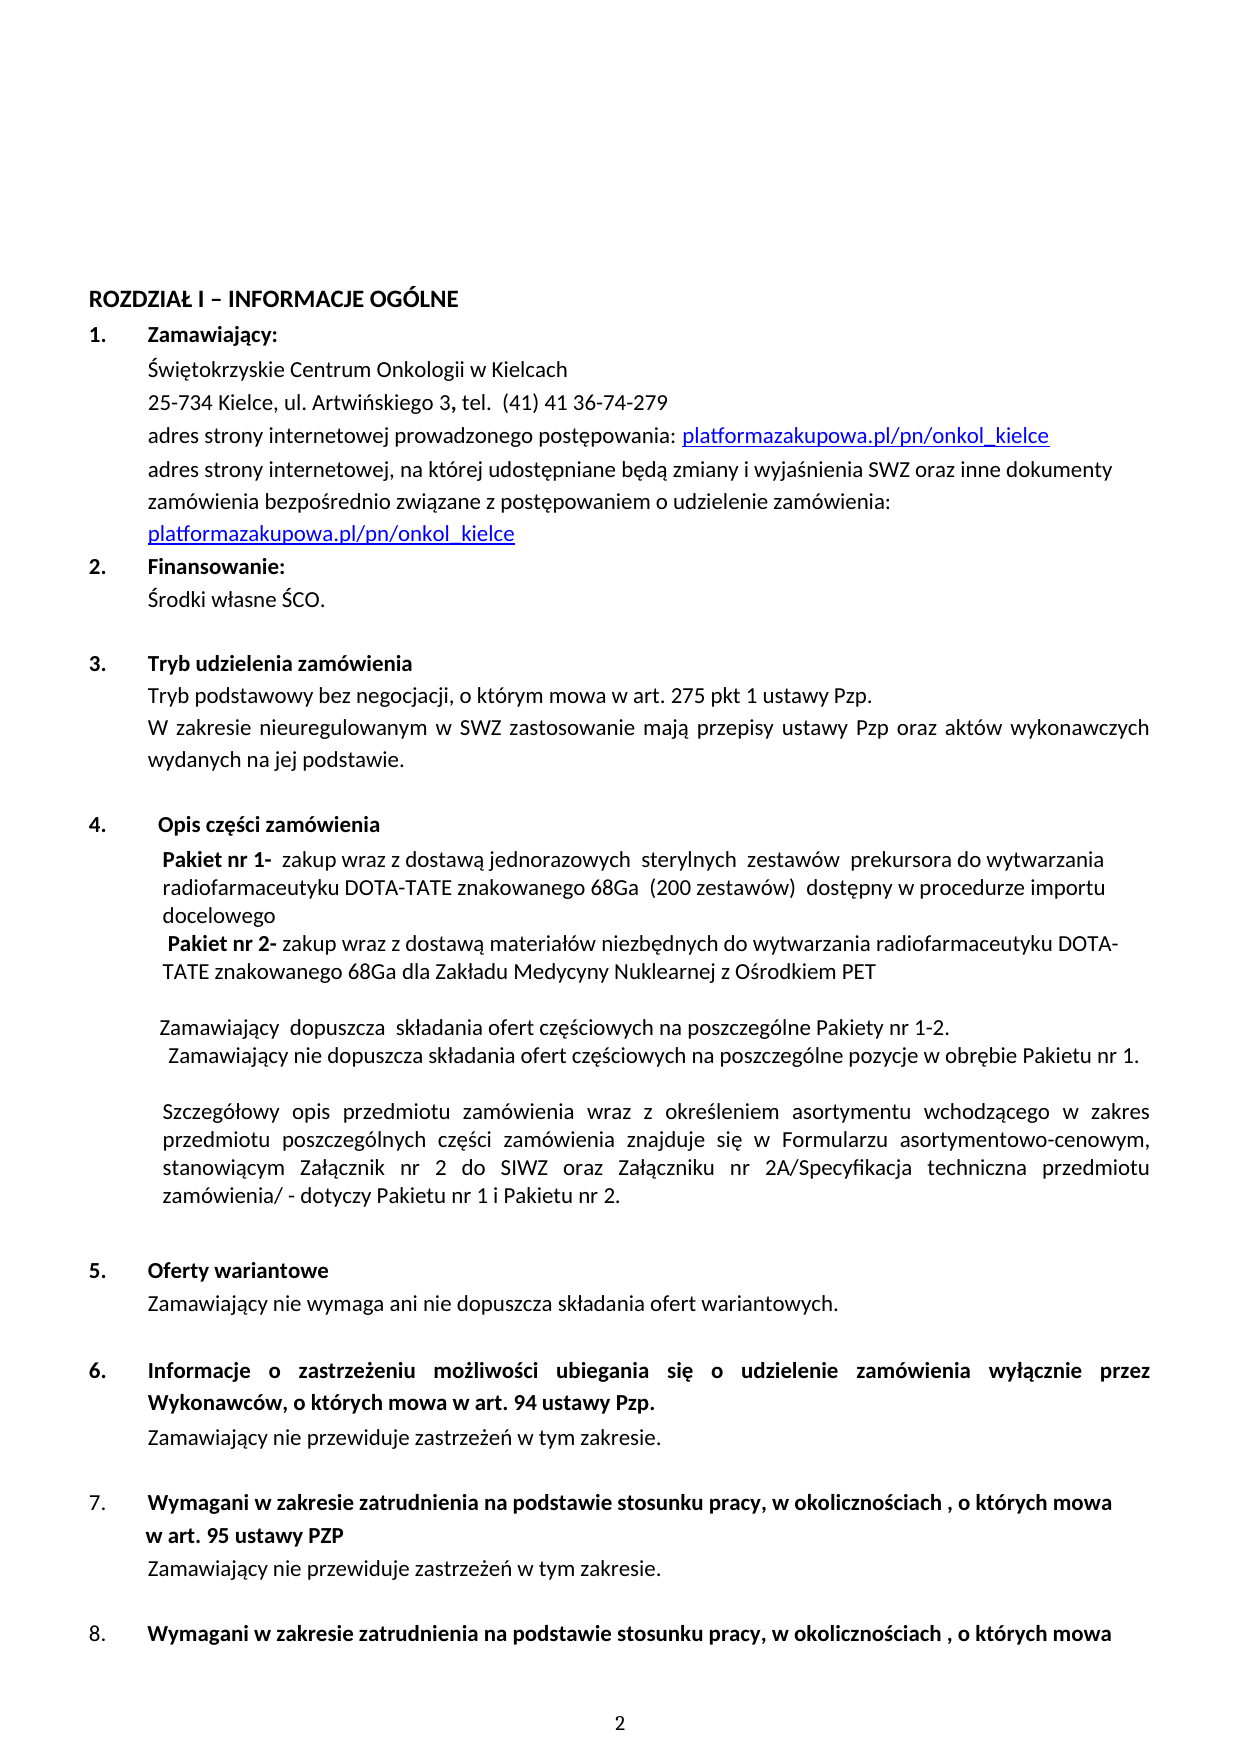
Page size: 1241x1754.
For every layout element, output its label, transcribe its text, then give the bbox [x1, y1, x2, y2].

list Oferty wariantowe [89, 1257, 1152, 1284]
list W zakresie nieuregulowanym w SWZ zastosowanie mają przepisy ustawy Pzp oraz aktów wykonawczych wydanych na jej podstawie. [148, 713, 1152, 774]
text w art. 95 ustawy PZP [89, 1521, 1152, 1549]
text Szczegółowy opis przedmiotu zamówienia wraz z określeniem asortymentu wchodzącego w zakres przedmiotu poszczególnych części zamówienia znajduje się w Formularzu asortymentowo-cenowym, stanowiącym Załącznik nr 2 do SIWZ oraz Załączniku nr 2A/Specyfikacja techniczna przedmiotu zamówienia/ - dotyczy Pakietu nr 1 i Pakietu nr 2. [162, 1097, 1152, 1209]
list Zamawiający nie wymaga ani nie dopuszcza składania ofert wariantowych. [148, 1289, 1152, 1317]
text ROZDZIAŁ I – INFORMACJE OGÓLNE [89, 283, 1152, 313]
text 7. Wymagani w zakresie zatrudnienia na podstawie stosunku pracy, w okolicznościach , o których mowa [89, 1488, 1152, 1516]
list Opis części zamówienia [89, 810, 1152, 838]
text Pakiet nr 1- zakup wraz z dostawą jednorazowych sterylnych zestawów prekursora do wytwarzania radiofarmaceutyku DOTA-TATE znakowanego 68Ga (200 zestawów) dostępny w procedurze importu docelowego [162, 845, 1152, 929]
text adres strony internetowej prowadzonego postępowania: platformazakupowa.pl/pn/onkol_kielce [148, 422, 1152, 450]
list Tryb podstawowy bez negocjacji, o którym mowa w art. 275 pkt 1 ustawy Pzp. [148, 681, 1152, 709]
text 8. Wymagani w zakresie zatrudnienia na podstawie stosunku pracy, w okolicznościach , o których mowa [89, 1619, 1152, 1647]
text Pakiet nr 2- zakup wraz z dostawą materiałów niezbędnych do wytwarzania radiofarmaceutyku DOTA-TATE znakowanego 68Ga dla Zakładu Medycyny Nuklearnej z Ośrodkiem PET [162, 929, 1152, 985]
list Finansowanie: [89, 552, 1152, 581]
text 25-734 Kielce, ul. Artwińskiego 3, tel. (41) 41 36-74-279 [89, 388, 1152, 416]
list Tryb udzielenia zamówienia [89, 649, 1152, 677]
text Zamawiający nie przewiduje zastrzeżeń w tym zakresie. [89, 1423, 1152, 1451]
text Zamawiający dopuszcza składania ofert częściowych na poszczególne Pakiety nr 1-2. [89, 1013, 1144, 1041]
list Zamawiający: [89, 321, 1152, 348]
list Środki własne ŚCO. [148, 585, 1152, 613]
text Świętokrzyskie Centrum Onkologii w Kielcach [89, 355, 1152, 383]
text adres strony internetowej, na której udostępniane będą zmiany i wyjaśnienia SWZ oraz inne dokumenty zamówienia bezpośrednio związane z postępowaniem o udzielenie zamówienia: platformazakupowa.pl/pn/onkol_kielce [148, 455, 1152, 547]
text Zamawiający nie dopuszcza składania ofert częściowych na poszczególne pozycje w obrębie Pakietu nr 1. [148, 1041, 1152, 1069]
list Informacje o zastrzeżeniu możliwości ubiegania się o udzielenie zamówienia wyłącznie przez Wykonawców, o których mowa w art. 94 ustawy Pzp. [89, 1356, 1152, 1416]
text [89, 1554, 1152, 1582]
